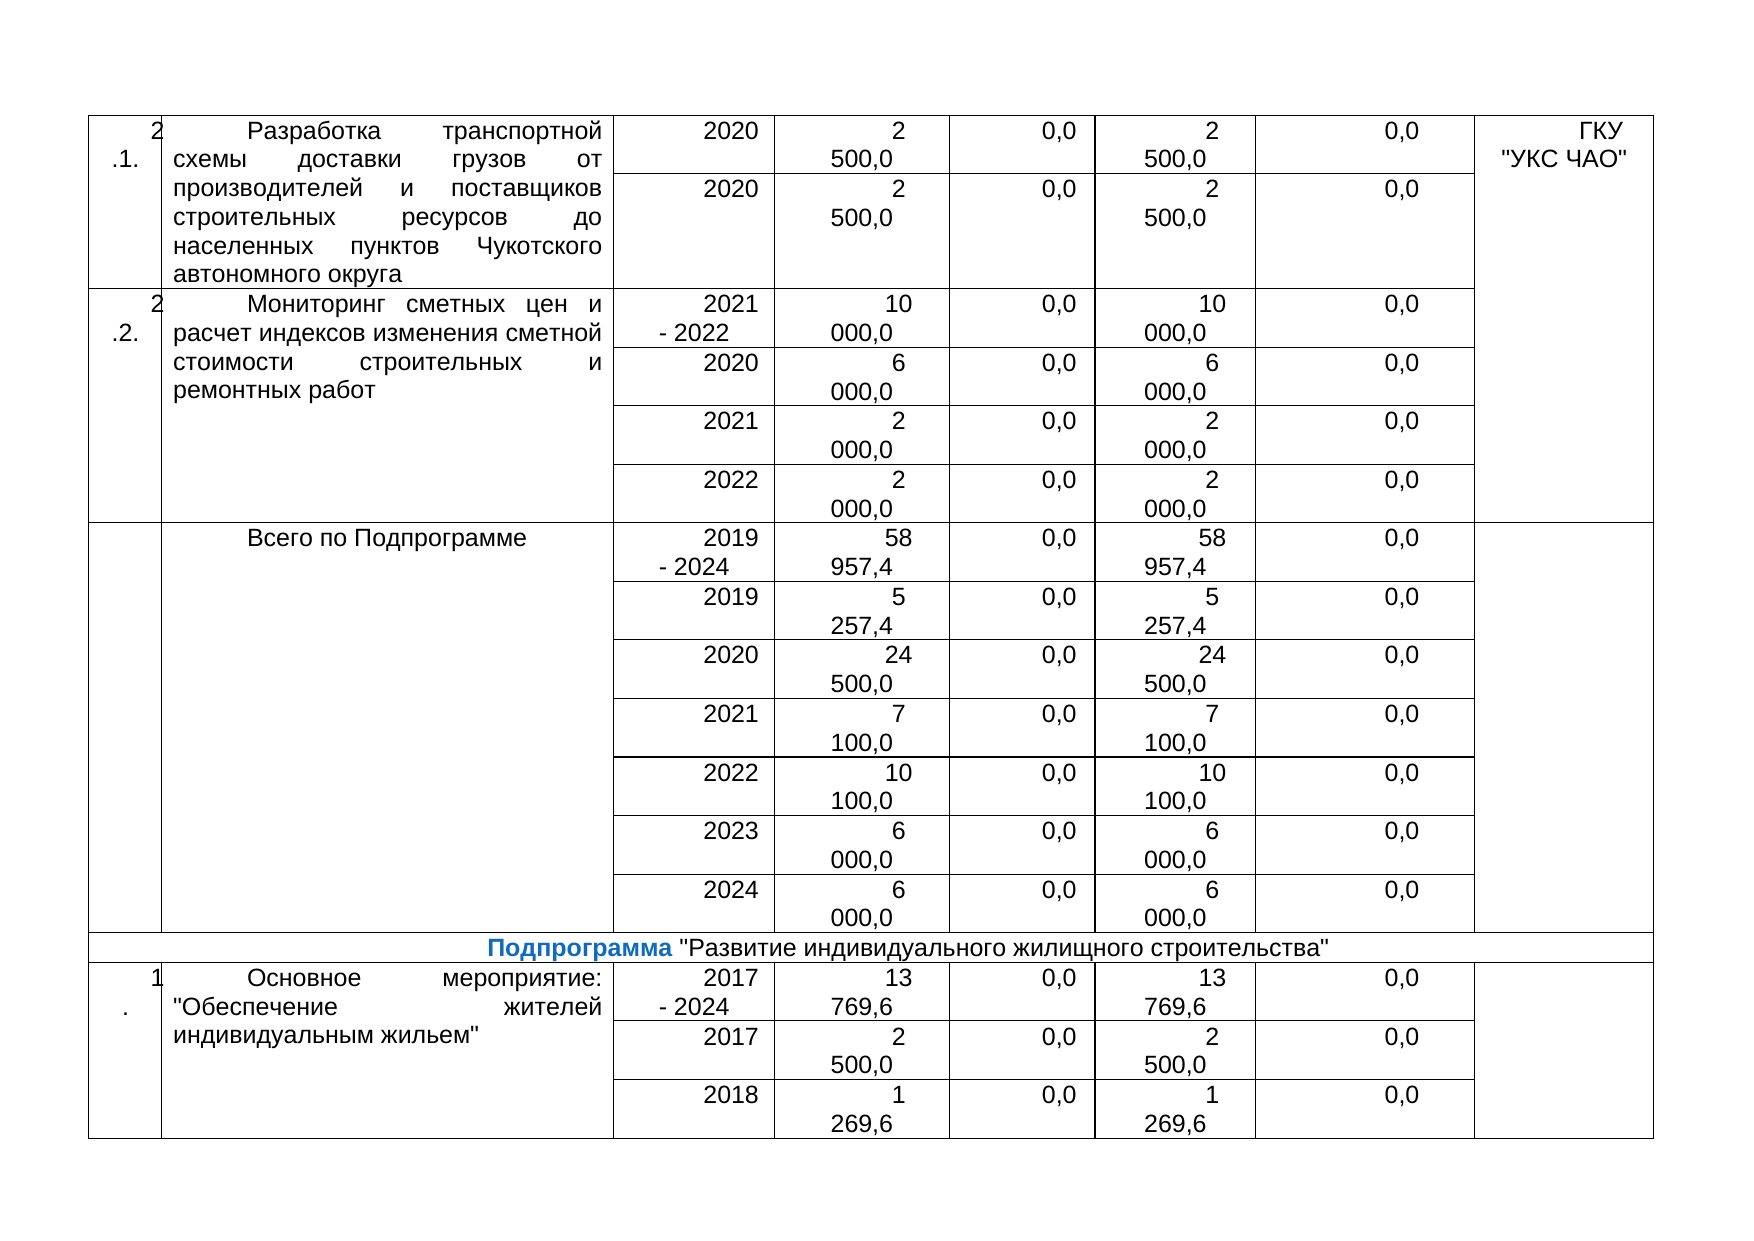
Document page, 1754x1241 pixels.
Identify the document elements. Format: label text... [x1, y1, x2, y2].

table_cell 2 500,0 [775, 116, 949, 173]
table_cell 6 000,0 [1096, 816, 1255, 873]
table_cell 10 000,0 [1096, 289, 1255, 347]
table_cell [89, 523, 161, 932]
table_cell 10 100,0 [775, 758, 949, 815]
table_cell 2022 [614, 758, 774, 815]
table_cell 0,0 [950, 758, 1094, 815]
table_cell 0,0 [1256, 640, 1474, 698]
table_cell 2021 [614, 699, 774, 756]
table_cell 0,0 [950, 963, 1094, 1020]
table_cell 0,0 [1256, 582, 1474, 639]
table_cell 6 000,0 [775, 875, 949, 932]
table_cell 6 000,0 [1096, 348, 1255, 405]
table_cell 2 500,0 [1096, 174, 1255, 288]
table_cell 2 500,0 [775, 1021, 949, 1079]
table_cell 2 500,0 [775, 174, 949, 288]
table_cell 2020 [614, 174, 774, 288]
table_cell 2023 [614, 816, 774, 873]
table_cell 2 500,0 [1096, 116, 1255, 173]
table_cell 2019 [614, 582, 774, 639]
table_cell 2020 [614, 348, 774, 405]
table_cell 0,0 [950, 1080, 1094, 1137]
table_cell 1 269,6 [1096, 1080, 1255, 1137]
table_cell 0,0 [950, 348, 1094, 405]
table_cell 6 000,0 [775, 816, 949, 873]
table_cell 1 269,6 [775, 1080, 949, 1137]
table_cell 0,0 [950, 465, 1094, 522]
table_cell 0,0 [1256, 523, 1474, 581]
table_cell 7 100,0 [775, 699, 949, 756]
table_cell Основное мероприятие: "Обеспечение жителей индивидуальным жильем" [162, 963, 613, 1137]
table_cell 0,0 [950, 523, 1094, 581]
table_cell 13 769,6 [1096, 963, 1255, 1020]
table_cell 0,0 [1256, 1021, 1474, 1079]
table_cell 10 000,0 [775, 289, 949, 347]
table_cell 2021 - 2022 [614, 289, 774, 347]
table_cell 2024 [614, 875, 774, 932]
table_cell 58 957,4 [775, 523, 949, 581]
table_cell 0,0 [1256, 1080, 1474, 1137]
table_cell 0,0 [1256, 875, 1474, 932]
table_cell 24 500,0 [775, 640, 949, 698]
table_cell Подпрограмма "Развитие индивидуального жилищного строительства" [89, 933, 1653, 962]
table_cell 2020 [614, 116, 774, 173]
table_cell ГКУ "УКС ЧАО" [1475, 116, 1653, 522]
table_cell 0,0 [950, 816, 1094, 873]
table_cell 2.2. [89, 289, 161, 522]
table_cell 0,0 [950, 582, 1094, 639]
table_cell 0,0 [950, 699, 1094, 756]
table_cell 2022 [614, 465, 774, 522]
table_cell 0,0 [1256, 699, 1474, 756]
table_cell 0,0 [1256, 816, 1474, 873]
table_cell [1475, 963, 1653, 1137]
table_cell 6 000,0 [775, 348, 949, 405]
table_cell 5 257,4 [1096, 582, 1255, 639]
table_cell Всего по Подпрограмме [162, 523, 613, 932]
table_cell 6 000,0 [1096, 875, 1255, 932]
table_cell 5 257,4 [775, 582, 949, 639]
table_cell [1475, 523, 1653, 932]
table_cell 2017 - 2024 [614, 963, 774, 1020]
table_cell 2021 [614, 406, 774, 464]
table_cell 2 000,0 [775, 465, 949, 522]
table_cell 2017 [614, 1021, 774, 1079]
table_cell 24 500,0 [1096, 640, 1255, 698]
table_cell 2 000,0 [1096, 465, 1255, 522]
table_cell 2019 - 2024 [614, 523, 774, 581]
table_cell 0,0 [950, 174, 1094, 288]
table_cell 2018 [614, 1080, 774, 1137]
table_cell 1. [89, 963, 161, 1137]
table_cell 0,0 [1256, 116, 1474, 173]
table_cell 0,0 [950, 1021, 1094, 1079]
table_cell 0,0 [1256, 348, 1474, 405]
table_cell 0,0 [1256, 465, 1474, 522]
table_cell 13 769,6 [775, 963, 949, 1020]
table_cell Разработка транспортной схемы доставки грузов от производителей и поставщиков строительных ресурсов до населенных пунктов Чукотского автономного округа [162, 116, 613, 288]
table_cell 0,0 [1256, 289, 1474, 347]
table_cell 2 000,0 [775, 406, 949, 464]
table_cell 0,0 [1256, 174, 1474, 288]
table_cell 0,0 [1256, 963, 1474, 1020]
table_cell 7 100,0 [1096, 699, 1255, 756]
table_cell 0,0 [950, 875, 1094, 932]
table_cell 0,0 [950, 406, 1094, 464]
table_cell 0,0 [1256, 758, 1474, 815]
table_cell 2 500,0 [1096, 1021, 1255, 1079]
table_cell 0,0 [950, 289, 1094, 347]
table_cell 0,0 [1256, 406, 1474, 464]
table_cell 0,0 [950, 640, 1094, 698]
table_cell Мониторинг сметных цен и расчет индексов изменения сметной стоимости строительных и ремонтных работ [162, 289, 613, 522]
table_cell 10 100,0 [1096, 758, 1255, 815]
table_cell 2 000,0 [1096, 406, 1255, 464]
table_cell 2.1. [89, 116, 161, 288]
table_cell 2020 [614, 640, 774, 698]
table_cell 0,0 [950, 116, 1094, 173]
table_cell 58 957,4 [1096, 523, 1255, 581]
